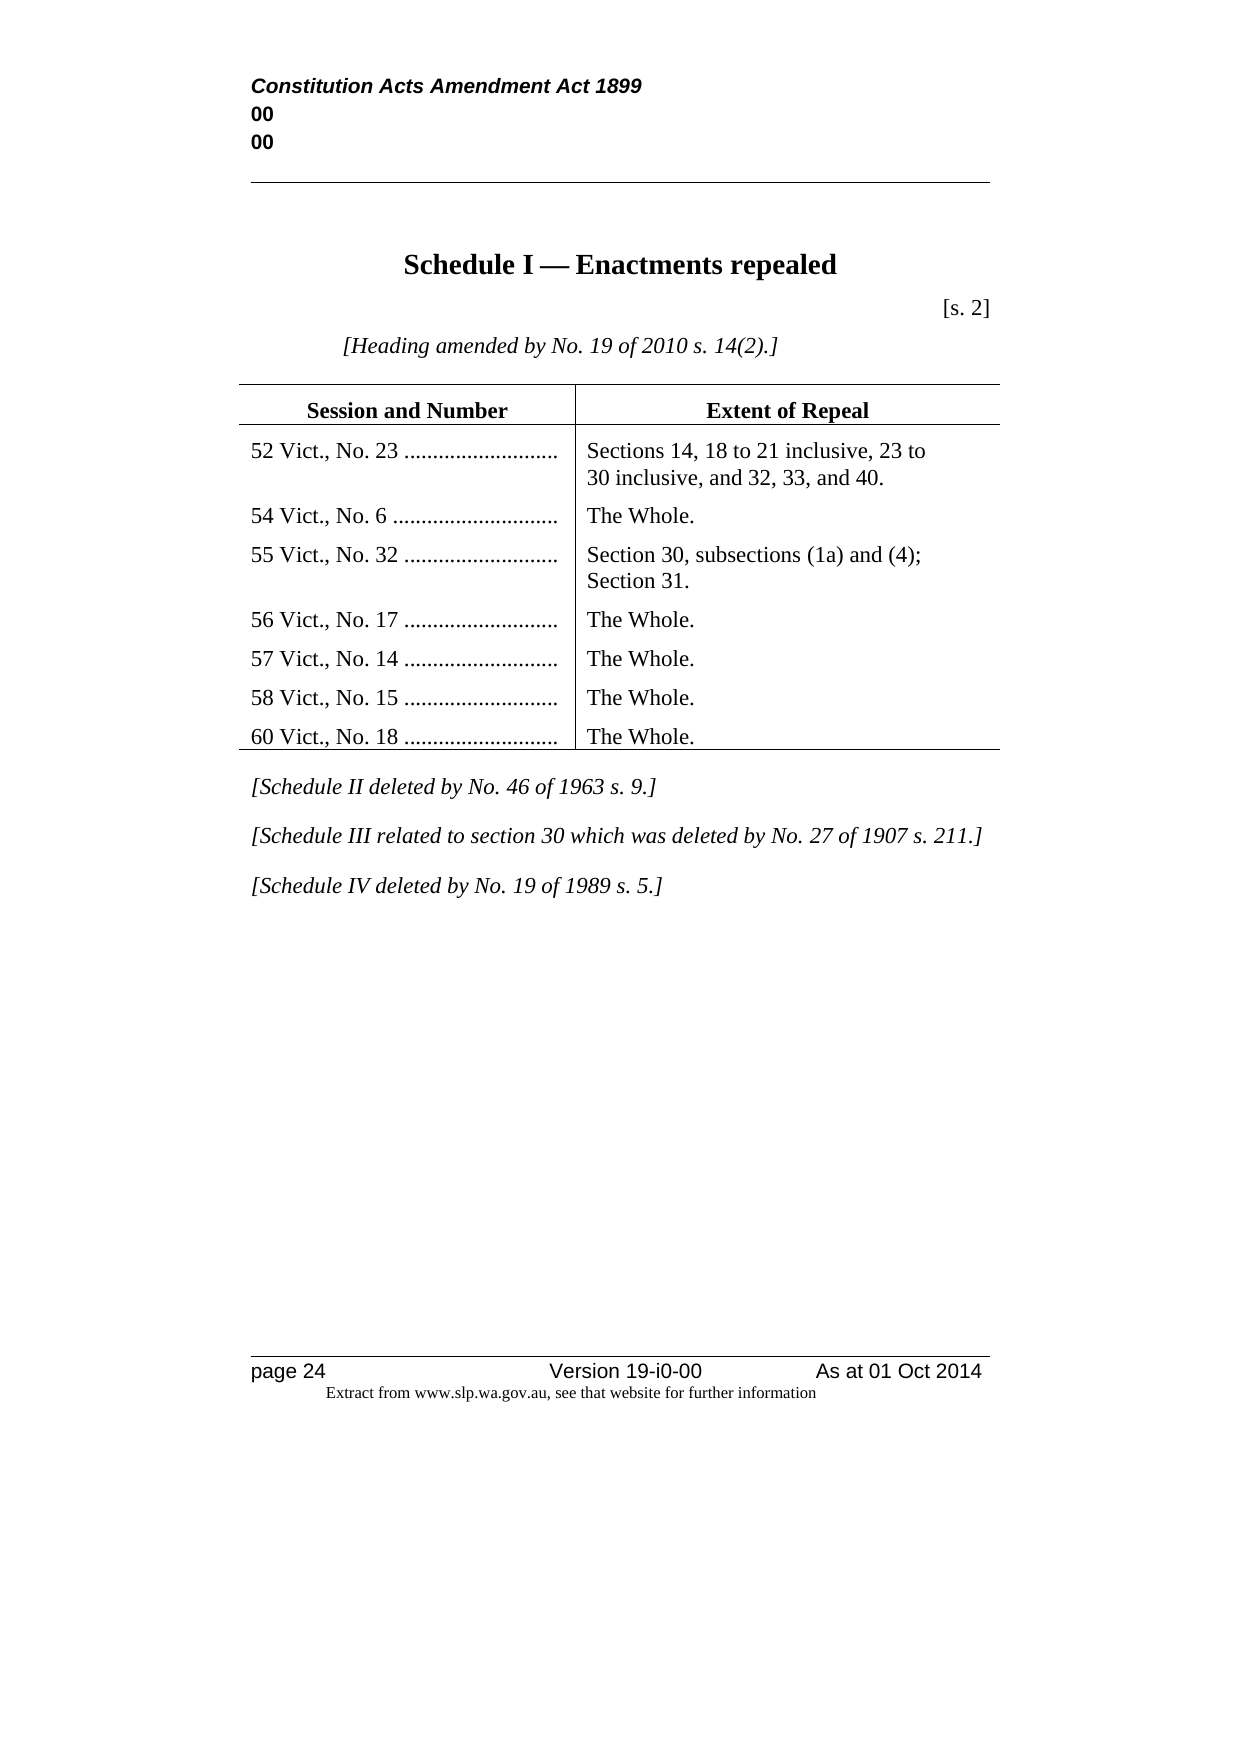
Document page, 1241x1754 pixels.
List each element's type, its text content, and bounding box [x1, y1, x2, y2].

table_cell The Whole. [576, 633, 1000, 672]
table_cell 54 Vict., No. 6 ............................. [239, 490, 575, 529]
table_cell 60 Vict., No. 18 ........................... [239, 711, 575, 749]
table_cell The Whole. [576, 490, 1000, 529]
text [Schedule IV deleted by No. 19 of 1989 s. 5.] [251, 872, 990, 898]
table_cell The Whole. [576, 711, 1000, 749]
table_cell The Whole. [576, 594, 1000, 633]
text [Schedule II deleted by No. 46 of 1963 s. 9.] [251, 773, 990, 800]
table_cell 57 Vict., No. 14 ........................... [239, 633, 575, 672]
table_cell 56 Vict., No. 17 ........................... [239, 594, 575, 633]
text [s. 2] [251, 293, 990, 320]
table_cell 52 Vict., No. 23 ........................... [239, 425, 575, 490]
table_cell 55 Vict., No. 32 ........................... [239, 529, 575, 594]
table_header Extent of Repeal [576, 385, 1000, 424]
subtitle Schedule I — Enactments repealed [251, 247, 990, 281]
table_cell Sections 14, 18 to 21 inclusive, 23 to 30 inclusive, and 32, 33, and 40. [576, 425, 1000, 490]
table_cell Section 30, subsections (1a) and (4); Section 31. [576, 529, 1000, 594]
table_cell The Whole. [576, 672, 1000, 711]
subtitle [Heading amended by No. 19 of 2010 s. 14(2).] [251, 332, 990, 359]
table_cell 58 Vict., No. 15 ........................... [239, 672, 575, 711]
text [Schedule III related to section 30 which was deleted by No. 27 of 1907 s. 211.] [251, 823, 990, 849]
table_header Session and Number [239, 385, 575, 424]
